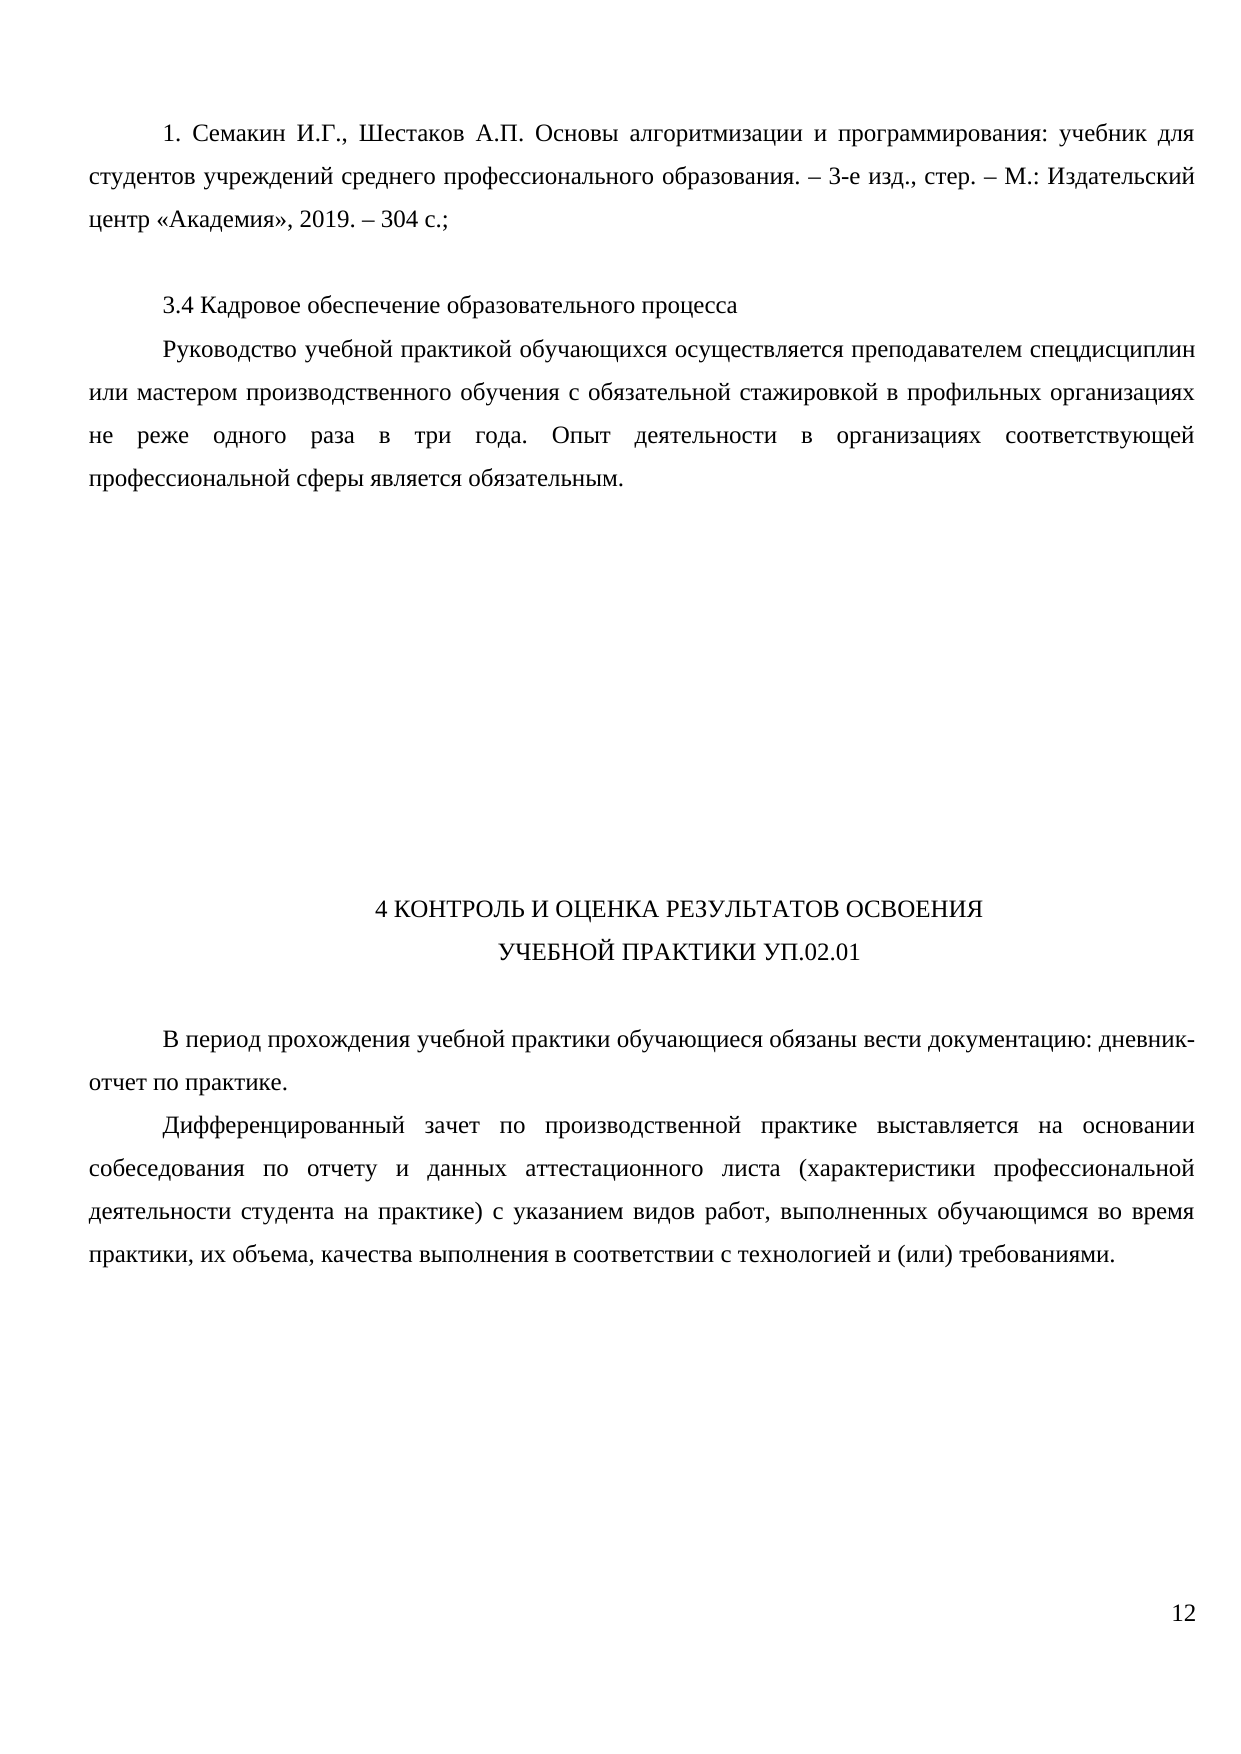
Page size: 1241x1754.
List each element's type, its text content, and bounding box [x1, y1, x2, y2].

text 4 КОНТРОЛЬ И ОЦЕНКА РЕЗУЛЬТАТОВ ОСВОЕНИЯ [89, 894, 1196, 923]
text 3.4 Кадровое обеспечение образовательного процесса [89, 291, 1196, 319]
text 1. Семакин И.Г., Шестаков А.П. Основы алгоритмизации и программирования: учебник для студентов учреждений среднего профессионального образования. – 3-е изд., стер. – М.: Издательский центр «Академия», 2019. – 304 с.; [89, 118, 1196, 233]
text УЧЕБНОЙ ПРАКТИКИ УП.02.01 [89, 937, 1196, 966]
text В период прохождения учебной практики обучающиеся обязаны вести документацию: дневник-отчет по практике. [89, 1024, 1196, 1096]
text Руководство учебной практикой обучающихся осуществляется преподавателем спецдисциплин или мастером производственного обучения с обязательной стажировкой в профильных организациях не реже одного раза в три года. Опыт деятельности в организациях соответствующей профессиональной сферы является обязательным. [89, 334, 1196, 492]
text Дифференцированный зачет по производственной практике выставляется на основании собеседования по отчету и данных аттестационного листа (характеристики профессиональной деятельности студента на практике) с указанием видов работ, выполненных обучающимся во время практики, их объема, качества выполнения в соответствии с технологией и (или) требованиями. [89, 1110, 1196, 1268]
